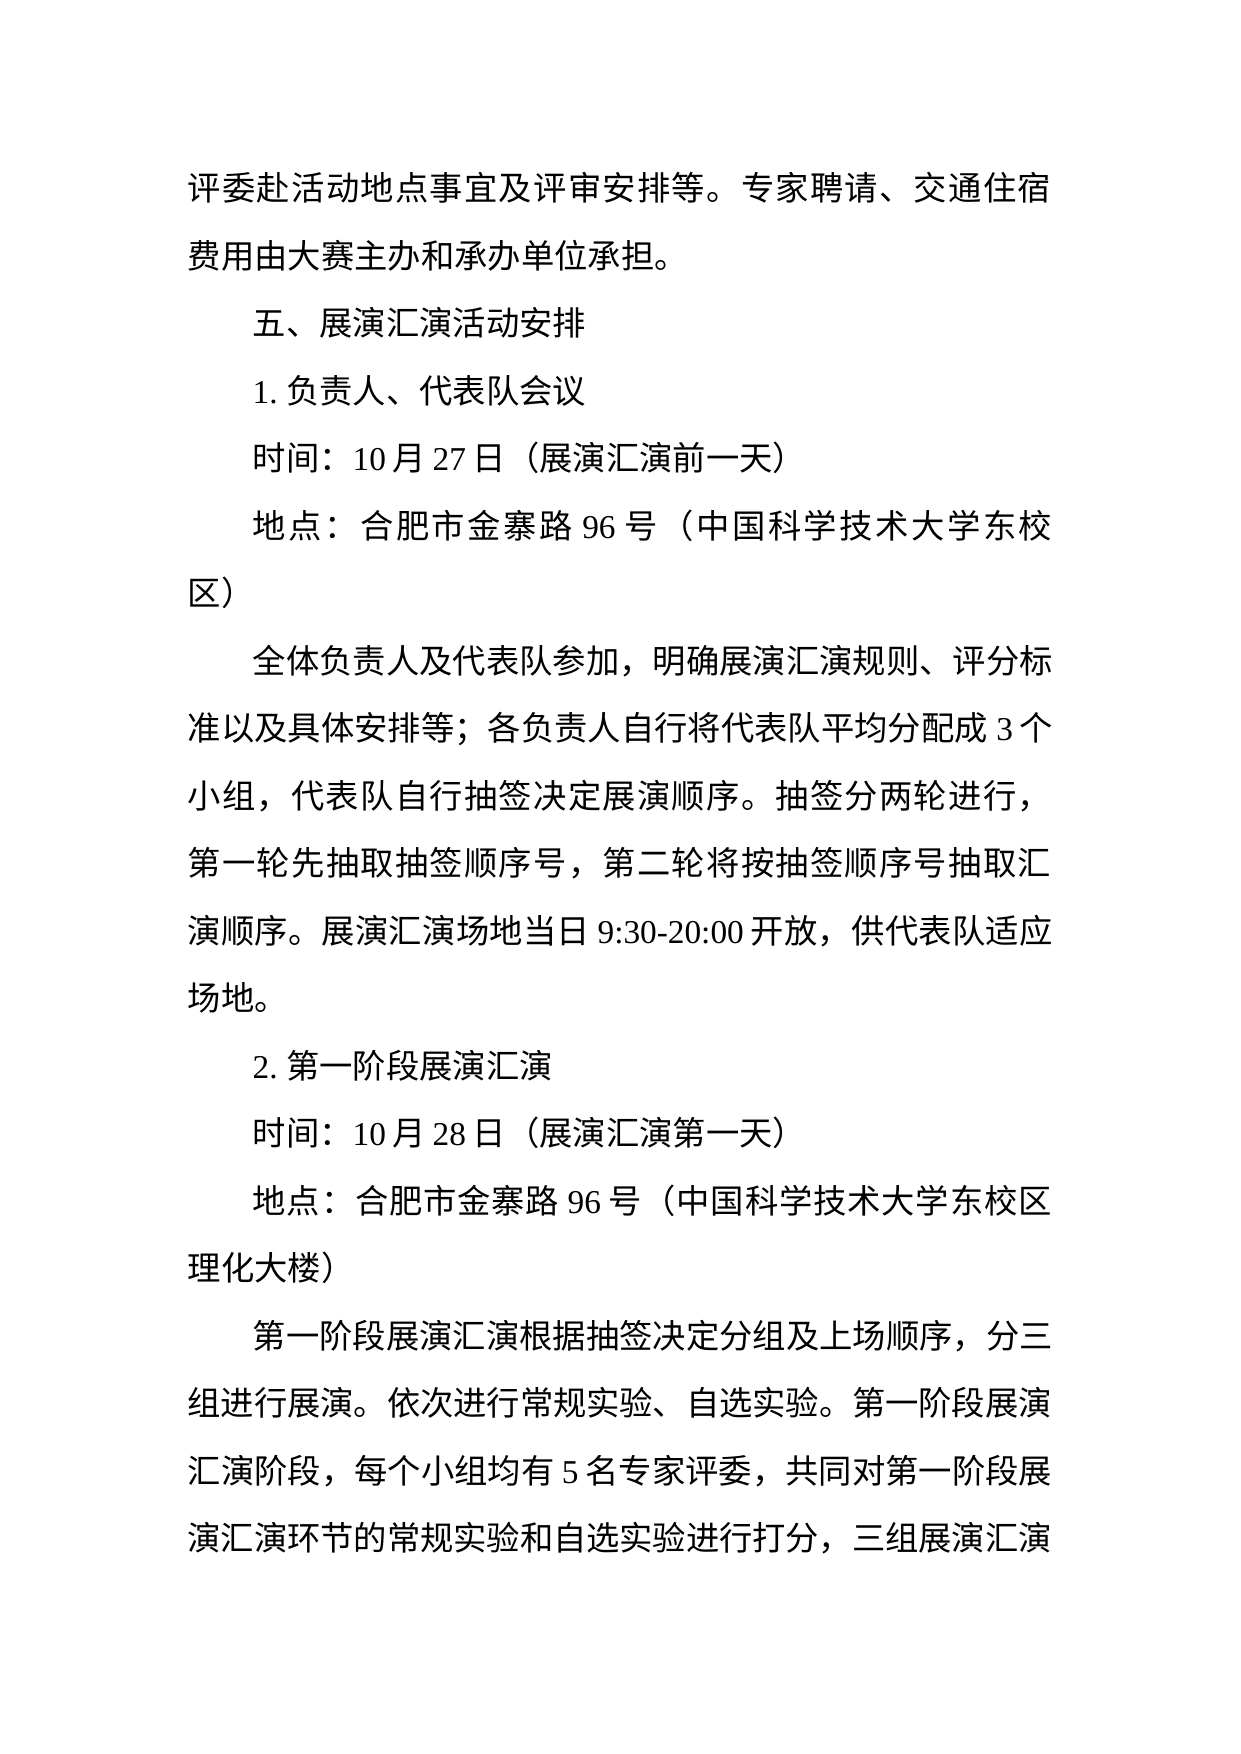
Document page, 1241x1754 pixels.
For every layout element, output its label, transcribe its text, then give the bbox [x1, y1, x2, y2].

text 地点：合肥市金寨路96号（中国科学技术大学东校区） [187, 499, 1053, 615]
text 全体负责人及代表队参加，明确展演汇演规则、评分标准以及具体安排等；各负责人自行将代表队平均分配成3个小组，代表队自行抽签决定展演顺序。抽签分两轮进行，第一轮先抽取抽签顺序号，第二轮将按抽签顺序号抽取汇演顺序。展演汇演场地当日9:30-20:00开放，供代表队适应场地。 [187, 634, 1053, 1020]
text 2. 第一阶段展演汇演 [187, 1039, 1053, 1088]
text 1. 负责人、代表队会议 [187, 364, 1053, 413]
text 地点：合肥市金寨路96号（中国科学技术大学东校区理化大楼） [187, 1174, 1053, 1290]
text 时间：10月28日（展演汇演第一天） [187, 1107, 1053, 1155]
subtitle 五、展演汇演活动安排 [187, 297, 1053, 345]
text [187, 162, 1053, 278]
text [187, 1309, 1053, 1560]
text 时间：10月27日（展演汇演前一天） [187, 432, 1053, 480]
